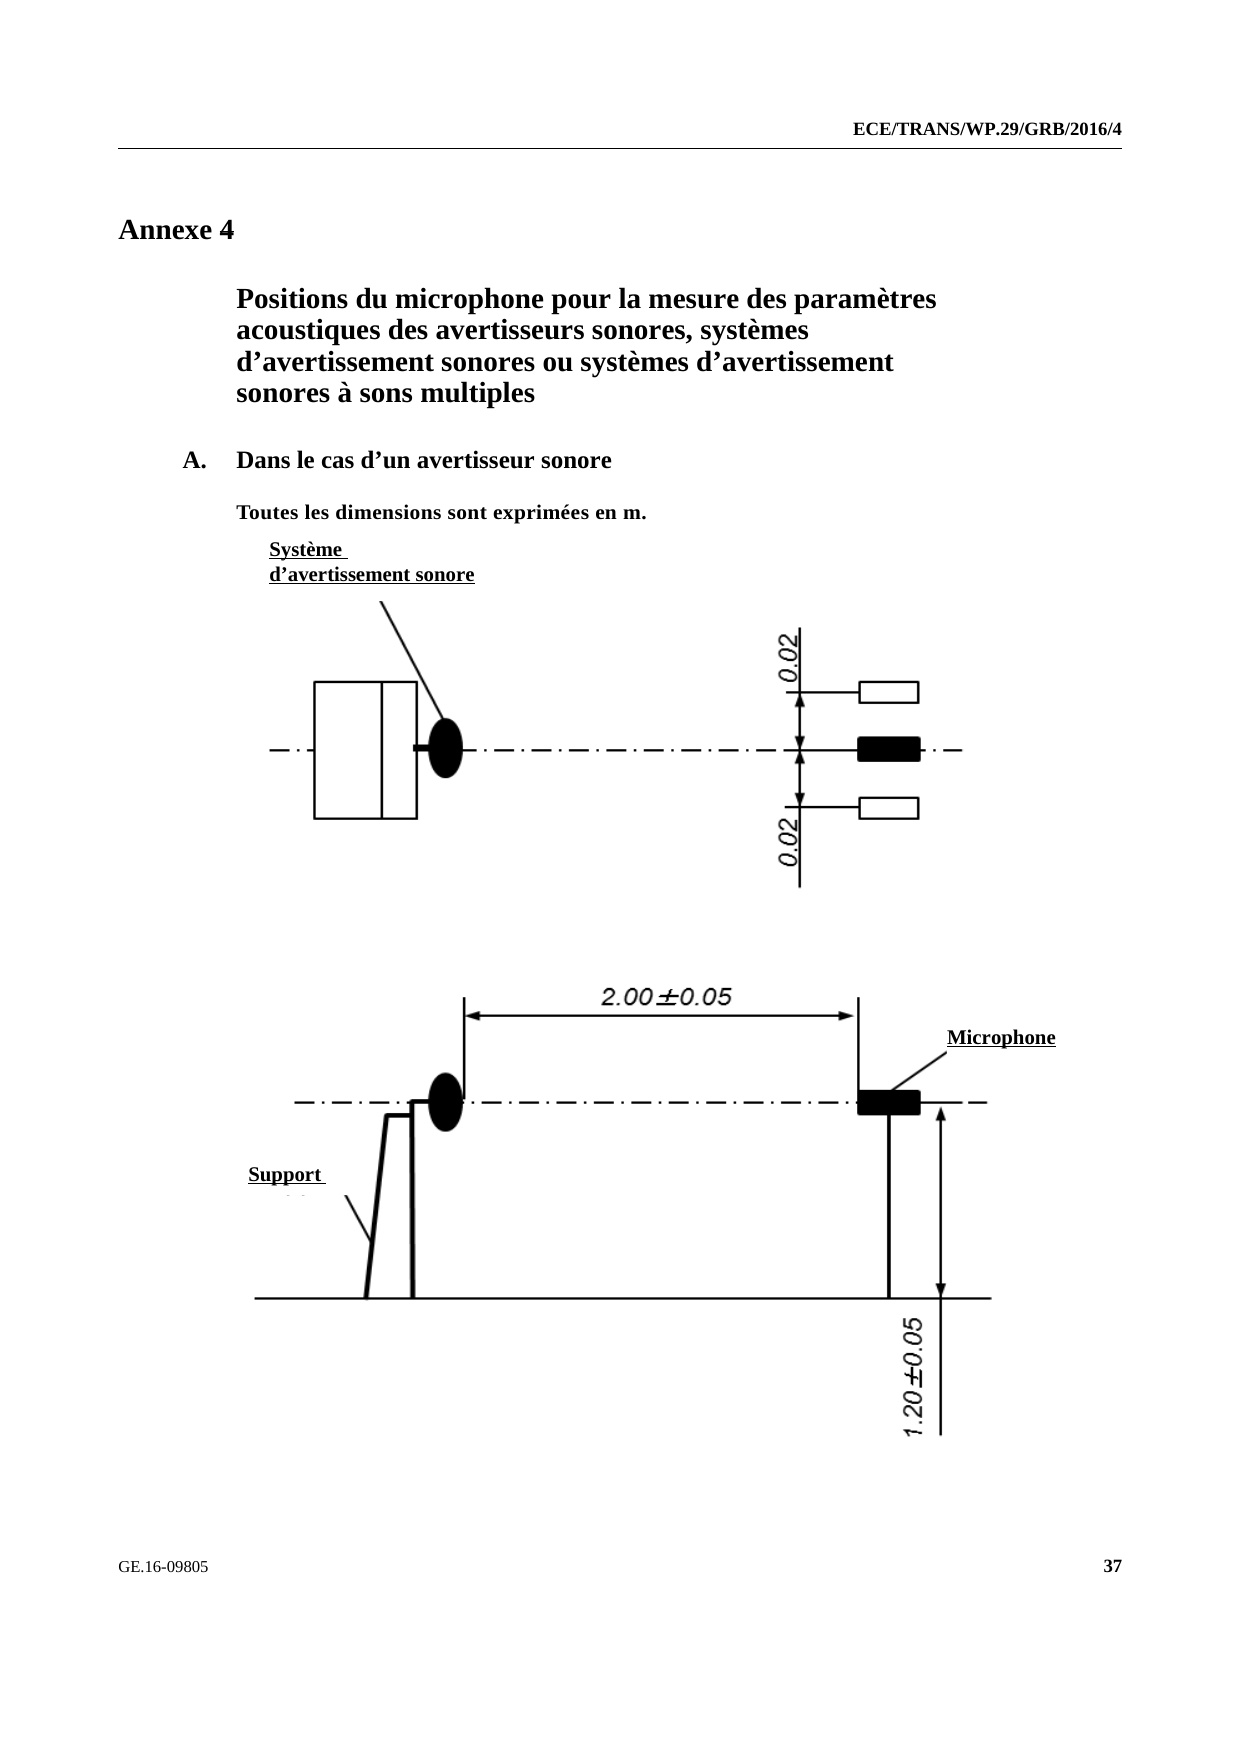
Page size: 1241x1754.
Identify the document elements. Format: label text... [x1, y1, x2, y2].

picture [236, 536, 1103, 1455]
text A. Dans le cas d’un avertisseur sonore [118, 446, 1004, 474]
text Toutes les dimensions sont exprimées en m. [236, 499, 1004, 524]
text Annexe 4 [118, 215, 1004, 246]
text Positions du microphone pour la mesure des paramètres acoustiques des avertisseurs sonores, systèmes d’avertissement sonores ou systèmes d’avertissement sonores à sons multiples [118, 283, 1004, 408]
